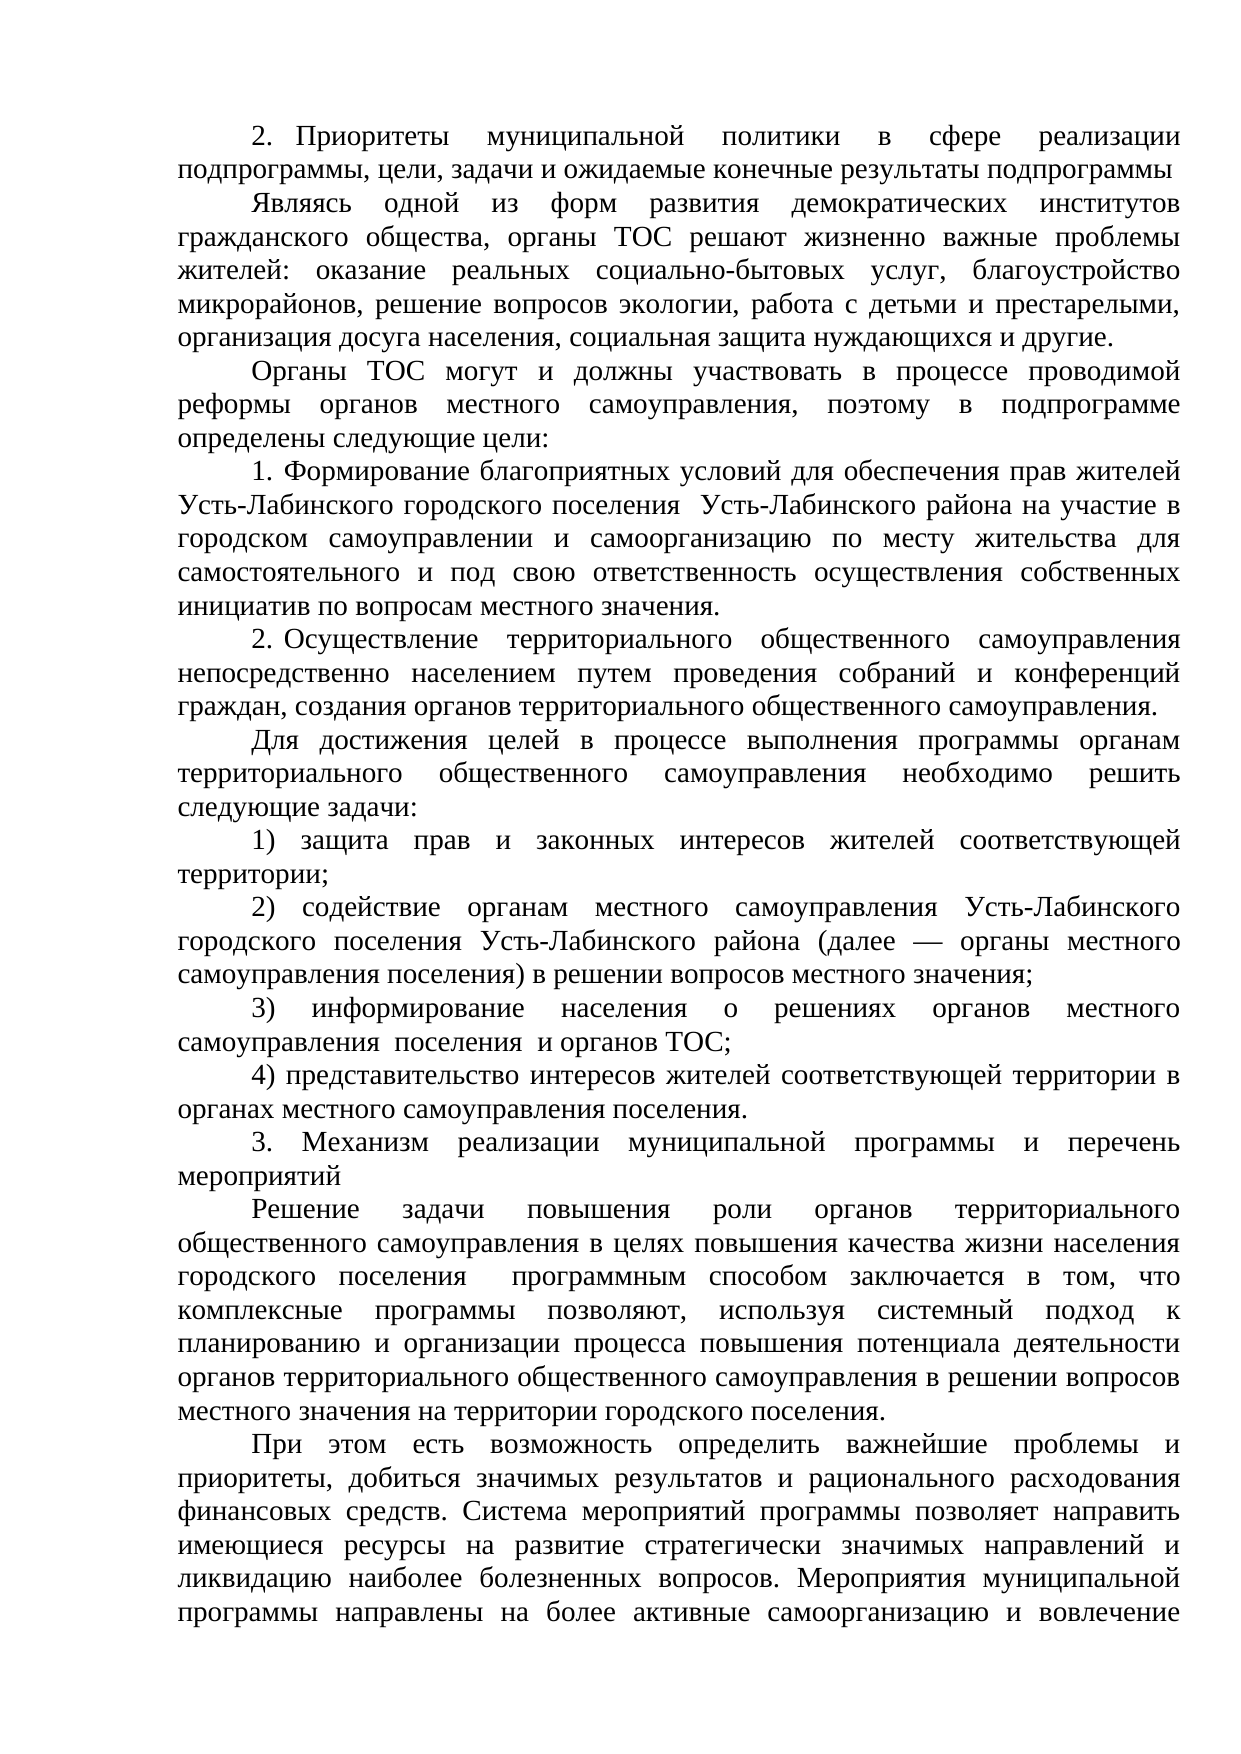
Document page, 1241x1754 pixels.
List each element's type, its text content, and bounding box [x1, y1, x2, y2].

text 1) защита прав и законных интересов жителей соответствующей территории; [177, 822, 1181, 889]
text Являясь одной из форм развития демократических институтов гражданского общества, органы ТОС решают жизненно важные проблемы жителей: оказание реальных социально-бытовых услуг, благоустройство микрорайонов, решение вопросов экологии, работа с детьми и престарелыми, организация досуга населения, социальная защита нуждающихся и другие. [177, 185, 1181, 353]
list Приоритеты муниципальной политики в сфере реализации подпрограммы, цели, задачи и ожидаемые конечные результаты подпрограммы [177, 118, 1181, 185]
text 4) представительство интересов жителей соответствующей территории в органах местного самоуправления поселения. [177, 1057, 1181, 1124]
list Формирование благоприятных условий для обеспечения прав жителей Усть-Лабинского городского поселения Усть-Лабинского района на участие в городском самоуправлении и самоорганизацию по месту жительства для самостоятельного и под свою ответственность осуществления собственных инициатив по вопросам местного значения. [177, 453, 1181, 621]
text 2) содействие органам местного самоуправления Усть-Лабинского городского поселения Усть-Лабинского района (далее — органы местного самоуправления поселения) в решении вопросов местного значения; [177, 889, 1181, 990]
text Решение задачи повышения роли органов территориального общественного самоуправления в целях повышения качества жизни населения городского поселения программным способом заключается в том, что комплексные программы позволяют, используя системный подход к планированию и организации процесса повышения потенциала деятельности органов территориального общественного самоуправления в решении вопросов местного значения на территории городского поселения. [177, 1191, 1181, 1426]
text Органы ТОС могут и должны участвовать в процессе проводимой реформы органов местного самоуправления, поэтому в подпрограмме определены следующие цели: [177, 353, 1181, 453]
text Для достижения целей в процессе выполнения программы органам территориального общественного самоуправления необходимо решить следующие задачи: [177, 722, 1181, 822]
text 3. Механизм реализации муниципальной программы и перечень мероприятий [177, 1124, 1181, 1191]
text 3) информирование населения о решениях органов местного самоуправления поселения и органов ТОС; [177, 990, 1181, 1057]
list Осуществление территориального общественного самоуправления непосредственно населением путем проведения собраний и конференций граждан, создания органов территориального общественного самоуправления. [177, 621, 1181, 722]
